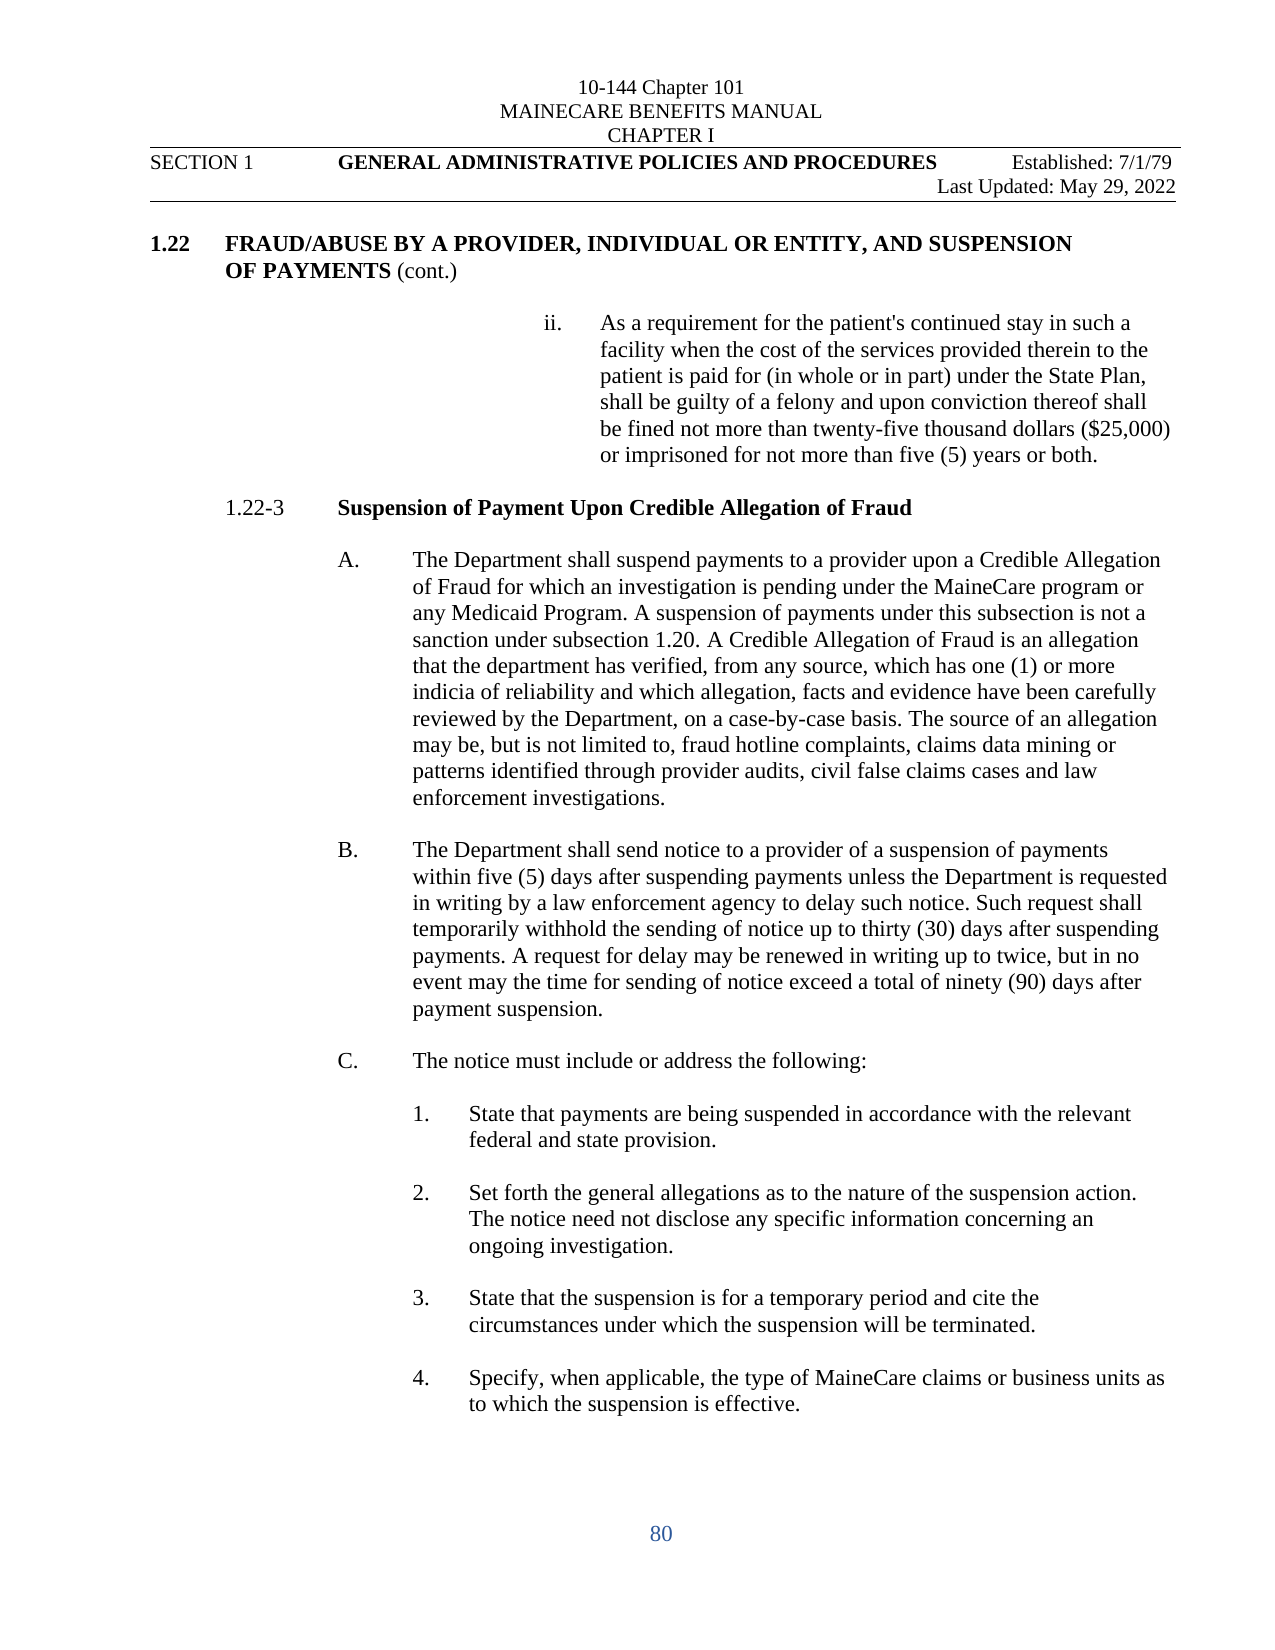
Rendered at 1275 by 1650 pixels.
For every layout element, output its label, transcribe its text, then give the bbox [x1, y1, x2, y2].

text ii. As a requirement for the patient's continued stay in such a facility when the cost of the services provided therein to the patient is paid for (in whole or in part) under the State Plan, shall be guilty of a felony and upon conviction thereof shall be fined not more than twenty-five thousand dollars ($25,000) or imprisoned for not more than five (5) years or both. [544, 309, 1172, 467]
text 1.22 FRAUD/ABUSE BY A PROVIDER, INDIVIDUAL OR ENTITY, AND SUSPENSION OF PAYMENTS (cont.) [150, 230, 1172, 283]
text 1.22-3 Suspension of Payment Upon Credible Allegation of Fraud [150, 494, 1172, 520]
list 3. State that the suspension is for a temporary period and cite the circumstances under which the suspension will be terminated. [412, 1284, 1172, 1337]
list 2. Set forth the general allegations as to the nature of the suspension action. The notice need not disclose any specific information concerning an ongoing investigation. [412, 1179, 1172, 1258]
list 4. Specify, when applicable, the type of MaineCare claims or business units as to which the suspension is effective. [412, 1363, 1172, 1416]
text B. The Department shall send notice to a provider of a suspension of payments within five (5) days after suspending payments unless the Department is requested in writing by a law enforcement agency to delay such notice. Such request shall temporarily withhold the sending of notice up to thirty (30) days after suspending payments. A request for delay may be renewed in writing up to twice, but in no event may the time for sending of notice exceed a total of ninety (90) days after payment suspension. [337, 836, 1172, 1021]
list C. The notice must include or address the following: [337, 1047, 1172, 1074]
list State that payments are being suspended in accordance with the relevant federal and state provision. [412, 1100, 1172, 1153]
text A. The Department shall suspend payments to a provider upon a Credible Allegation of Fraud for which an investigation is pending under the MaineCare program or any Medicaid Program. A suspension of payments under this subsection is not a sanction under subsection 1.20. A Credible Allegation of Fraud is an allegation that the department has verified, from any source, which has one (1) or more indicia of reliability and which allegation, facts and evidence have been carefully reviewed by the Department, on a case-by-case basis. The source of an allegation may be, but is not limited to, fraud hotline complaints, claims data mining or patterns identified through provider audits, civil false claims cases and law enforcement investigations. [337, 547, 1172, 810]
